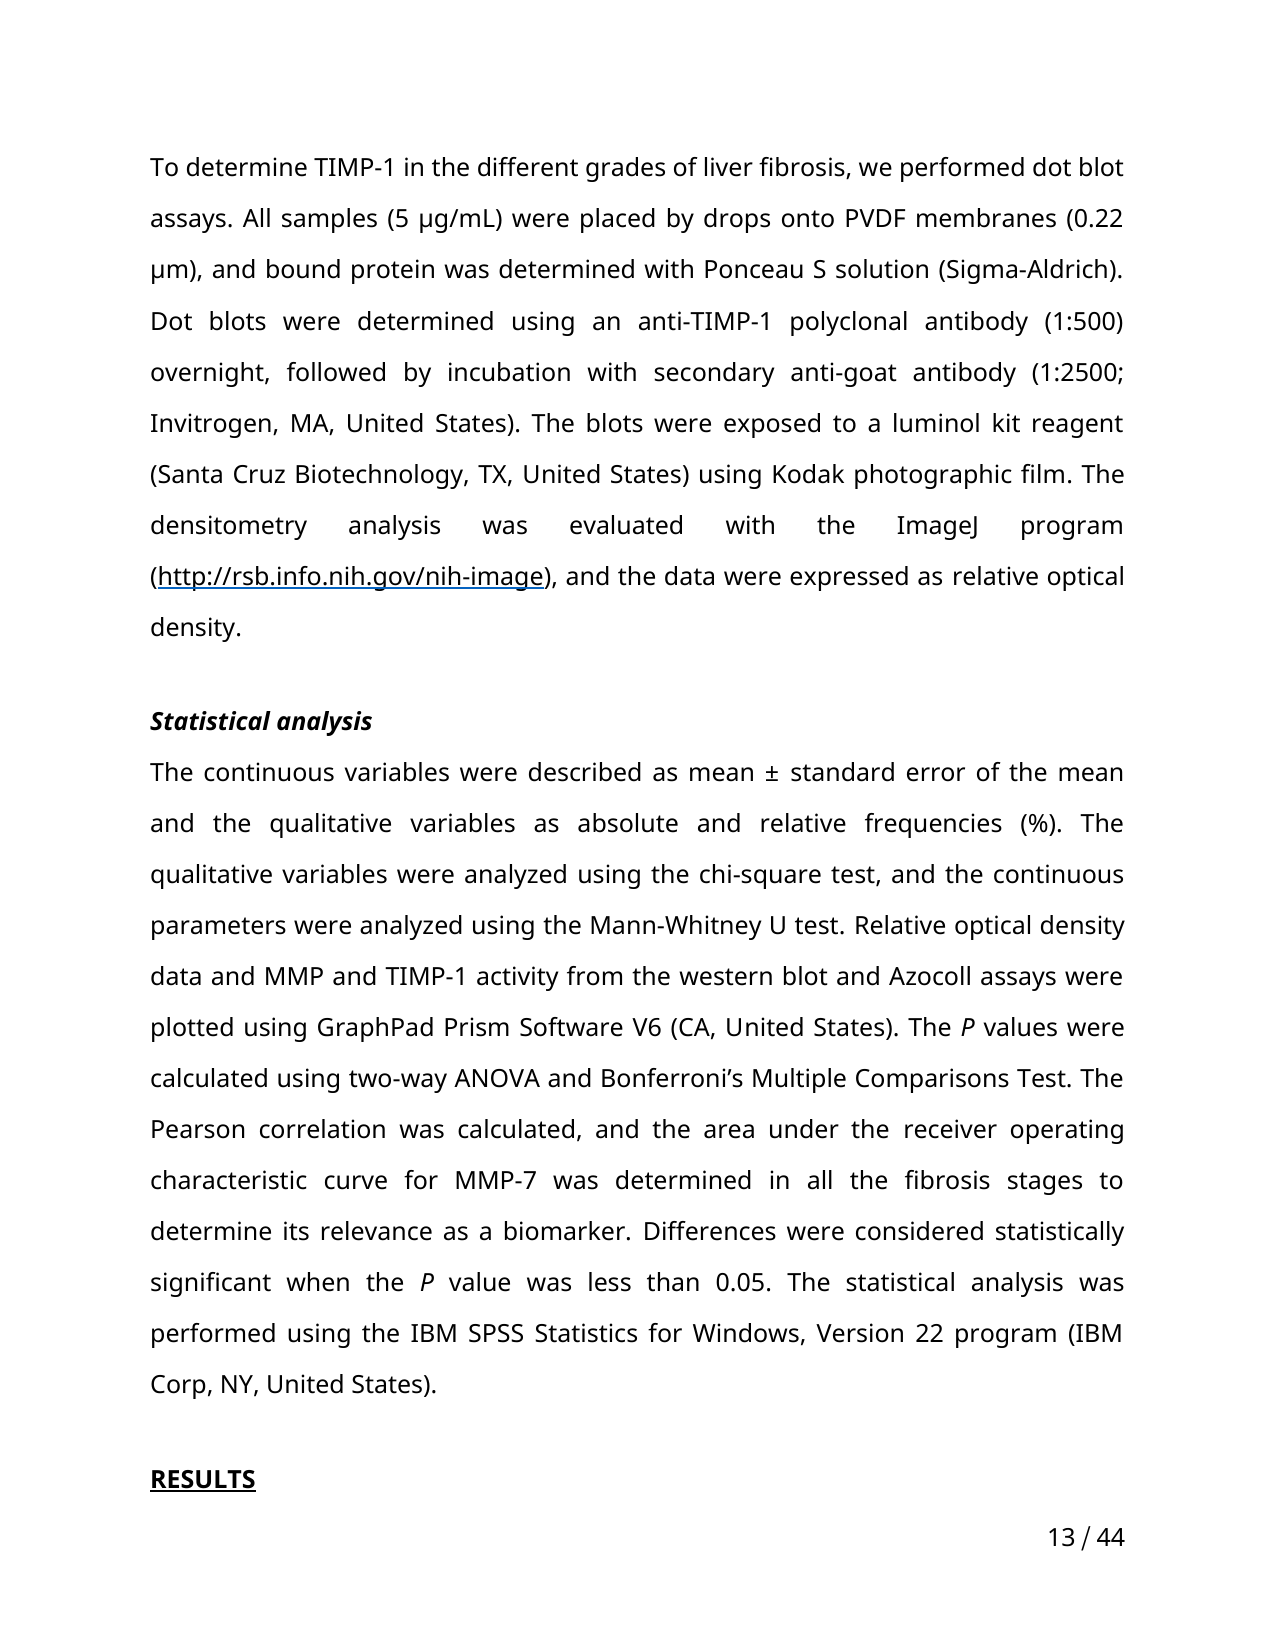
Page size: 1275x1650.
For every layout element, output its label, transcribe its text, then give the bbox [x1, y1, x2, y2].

text Statistical analysis [150, 703, 1125, 738]
text RESULTS [150, 1461, 1125, 1495]
text To determine TIMP-1 in the different grades of liver fibrosis, we performed dot blot assays. All samples (5 µg/mL) were placed by drops onto PVDF membranes (0.22 µm), and bound protein was determined with Ponceau S solution (Sigma-Aldrich). Dot blots were determined using an anti-TIMP-1 polyclonal antibody (1:500) overnight, followed by incubation with secondary anti-goat antibody (1:2500; Invitrogen, MA, United States). The blots were exposed to a luminol kit reagent (Santa Cruz Biotechnology, TX, United States) using Kodak photographic film. The densitometry analysis was evaluated with the ImageJ program (http://rsb.info.nih.gov/nih-image), and the data were expressed as relative optical density. [150, 150, 1125, 643]
text The continuous variables were described as mean ± standard error of the mean and the qualitative variables as absolute and relative frequencies (%). The qualitative variables were analyzed using the chi-square test, and the continuous parameters were analyzed using the Mann-Whitney U test. Relative optical density data and MMP and TIMP-1 activity from the western blot and Azocoll assays were plotted using GraphPad Prism Software V6 (CA, United States). The P values were calculated using two-way ANOVA and Bonferroni’s Multiple Comparisons Test. The Pearson correlation was calculated, and the area under the receiver operating characteristic curve for MMP-7 was determined in all the fibrosis stages to determine its relevance as a biomarker. Differences were considered statistically significant when the P value was less than 0.05. The statistical analysis was performed using the IBM SPSS Statistics for Windows, Version 22 program (IBM Corp, NY, United States). [150, 754, 1125, 1401]
